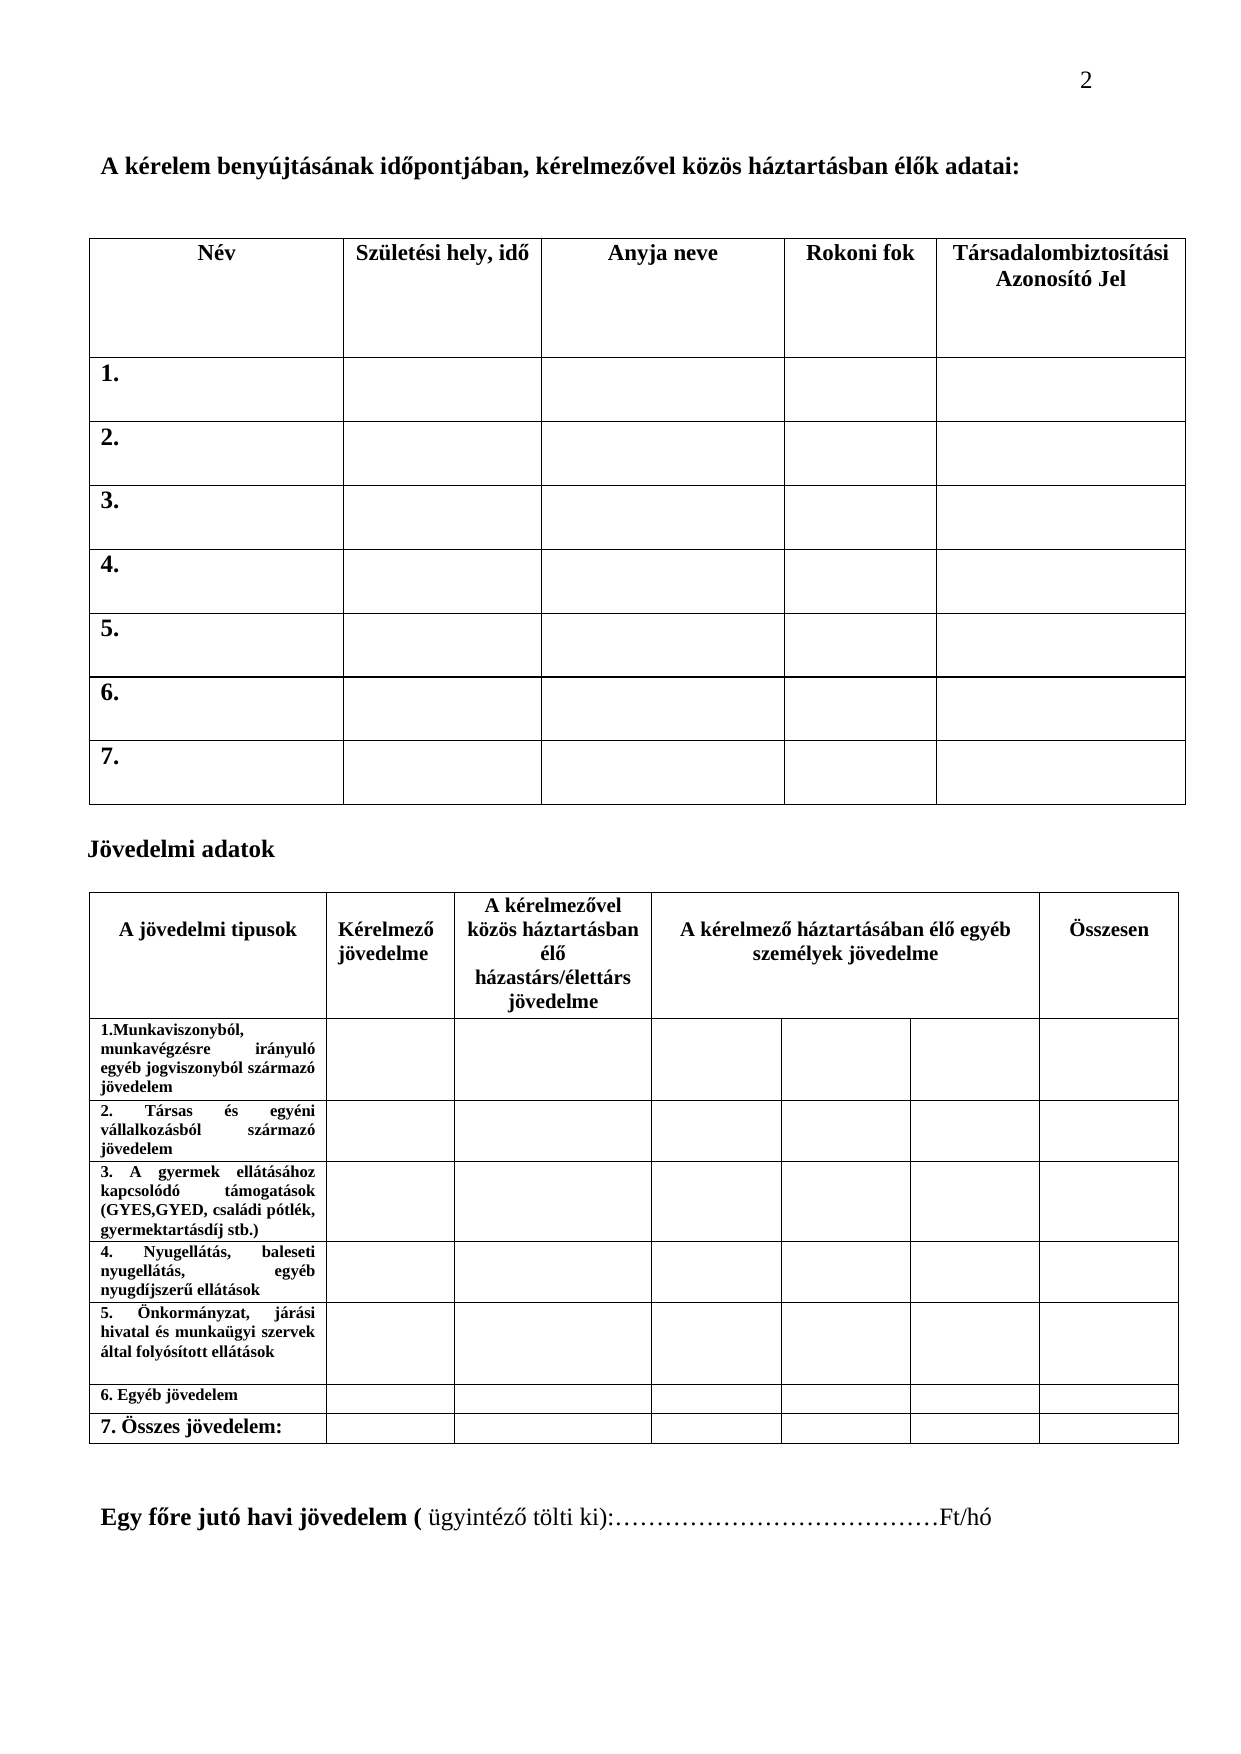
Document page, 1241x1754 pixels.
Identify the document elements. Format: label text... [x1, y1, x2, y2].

table_cell [785, 422, 936, 484]
table_cell [782, 1242, 910, 1302]
table_cell [782, 1414, 910, 1443]
table_cell 4. [90, 550, 343, 612]
table_cell 2. Társas és egyéni vállalkozásból származó jövedelem [90, 1101, 326, 1161]
table_cell [455, 1303, 651, 1383]
table_cell [327, 1242, 454, 1302]
table_cell [455, 1162, 651, 1241]
table_cell 6. [90, 678, 343, 740]
table_header Rokoni fok [785, 239, 936, 357]
table_cell [327, 1101, 454, 1161]
table_cell [785, 678, 936, 740]
table_cell [542, 678, 784, 740]
table_cell [937, 614, 1185, 676]
table_cell [785, 358, 936, 421]
table_cell [327, 1019, 454, 1099]
text A kérelem benyújtásának időpontjában, kérelmezővel közös háztartásban élők adatai: [100, 151, 1092, 180]
table_cell [911, 1385, 1039, 1413]
table_header A kérelmező háztartásában élő egyéb személyek jövedelme [652, 893, 1039, 1018]
table_cell [344, 614, 541, 676]
table_header A kérelmezővel közös háztartásban élő házastárs/élettárs jövedelme [455, 893, 651, 1018]
table_cell [455, 1019, 651, 1099]
table_cell [1040, 1303, 1178, 1383]
table_cell [1040, 1101, 1178, 1161]
table_cell [652, 1162, 781, 1241]
table_cell [1040, 1414, 1178, 1443]
table_cell [1040, 1019, 1178, 1099]
table_cell [327, 1414, 454, 1443]
table_cell [782, 1162, 910, 1241]
table_cell [652, 1414, 781, 1443]
table_cell [1040, 1242, 1178, 1302]
table_cell [911, 1101, 1039, 1161]
table_cell [344, 358, 541, 421]
table_cell [782, 1303, 910, 1383]
table_header Kérelmező jövedelme [327, 893, 454, 1018]
table_cell [542, 550, 784, 612]
table_cell [652, 1019, 781, 1099]
table_cell [937, 486, 1185, 548]
table_cell [1040, 1385, 1178, 1413]
table_cell [911, 1303, 1039, 1383]
table_cell [455, 1101, 651, 1161]
table_cell [652, 1385, 781, 1413]
text Egy főre jutó havi jövedelem ( ügyintéző tölti ki):…………………………………Ft/hó [100, 1502, 1092, 1530]
table_cell [937, 550, 1185, 612]
table_cell [937, 741, 1185, 804]
table_cell [327, 1303, 454, 1383]
table_cell [652, 1242, 781, 1302]
table_cell [455, 1385, 651, 1413]
table_header Név [90, 239, 343, 357]
table_cell 2. [90, 422, 343, 484]
table_cell [455, 1242, 651, 1302]
table_cell 7. [90, 741, 343, 804]
table_cell [327, 1162, 454, 1241]
table_cell [785, 741, 936, 804]
table_header Összesen [1040, 893, 1178, 1018]
table_cell [542, 358, 784, 421]
table_cell 6. Egyéb jövedelem [90, 1385, 326, 1413]
table_cell [911, 1162, 1039, 1241]
table_cell [911, 1414, 1039, 1443]
table_cell [344, 550, 541, 612]
table_cell [782, 1385, 910, 1413]
table_cell [327, 1385, 454, 1413]
table_cell [542, 486, 784, 548]
table_cell 3. A gyermek ellátásához kapcsolódó támogatások (GYES,GYED, családi pótlék, gyermektartásdíj stb.) [90, 1162, 326, 1241]
table_header Születési hely, idő [344, 239, 541, 357]
table_header Társadalombiztosítási Azonosító Jel [937, 239, 1185, 357]
table_cell [652, 1101, 781, 1161]
table_cell 5. Önkormányzat, járási hivatal és munkaügyi szervek által folyósított ellátások [90, 1303, 326, 1383]
table_cell [911, 1242, 1039, 1302]
table_cell [542, 614, 784, 676]
table_cell [344, 678, 541, 740]
table_cell [344, 741, 541, 804]
table_cell [782, 1019, 910, 1099]
table_cell 1.Munkaviszonyból, munkavégzésre irányuló egyéb jogviszonyból származó jövedelem [90, 1019, 326, 1099]
table_cell [785, 550, 936, 612]
table_header A jövedelmi tipusok [90, 893, 326, 1018]
text Jövedelmi adatok [12, 834, 1092, 863]
table_cell 3. [90, 486, 343, 548]
table_cell [785, 486, 936, 548]
table_cell [542, 422, 784, 484]
table_cell [455, 1414, 651, 1443]
table_cell 5. [90, 614, 343, 676]
table_cell 1. [90, 358, 343, 421]
table_cell [782, 1101, 910, 1161]
table_cell [911, 1019, 1039, 1099]
table_cell [344, 422, 541, 484]
table_cell [937, 358, 1185, 421]
table_cell [1040, 1162, 1178, 1241]
table_cell [652, 1303, 781, 1383]
table_cell [937, 422, 1185, 484]
table_cell 7. Összes jövedelem: [90, 1414, 326, 1443]
table_cell [542, 741, 784, 804]
table_cell [785, 614, 936, 676]
table_cell [344, 486, 541, 548]
table_cell [937, 678, 1185, 740]
table_header Anyja neve [542, 239, 784, 357]
table_cell 4. Nyugellátás, baleseti nyugellátás, egyéb nyugdíjszerű ellátások [90, 1242, 326, 1302]
